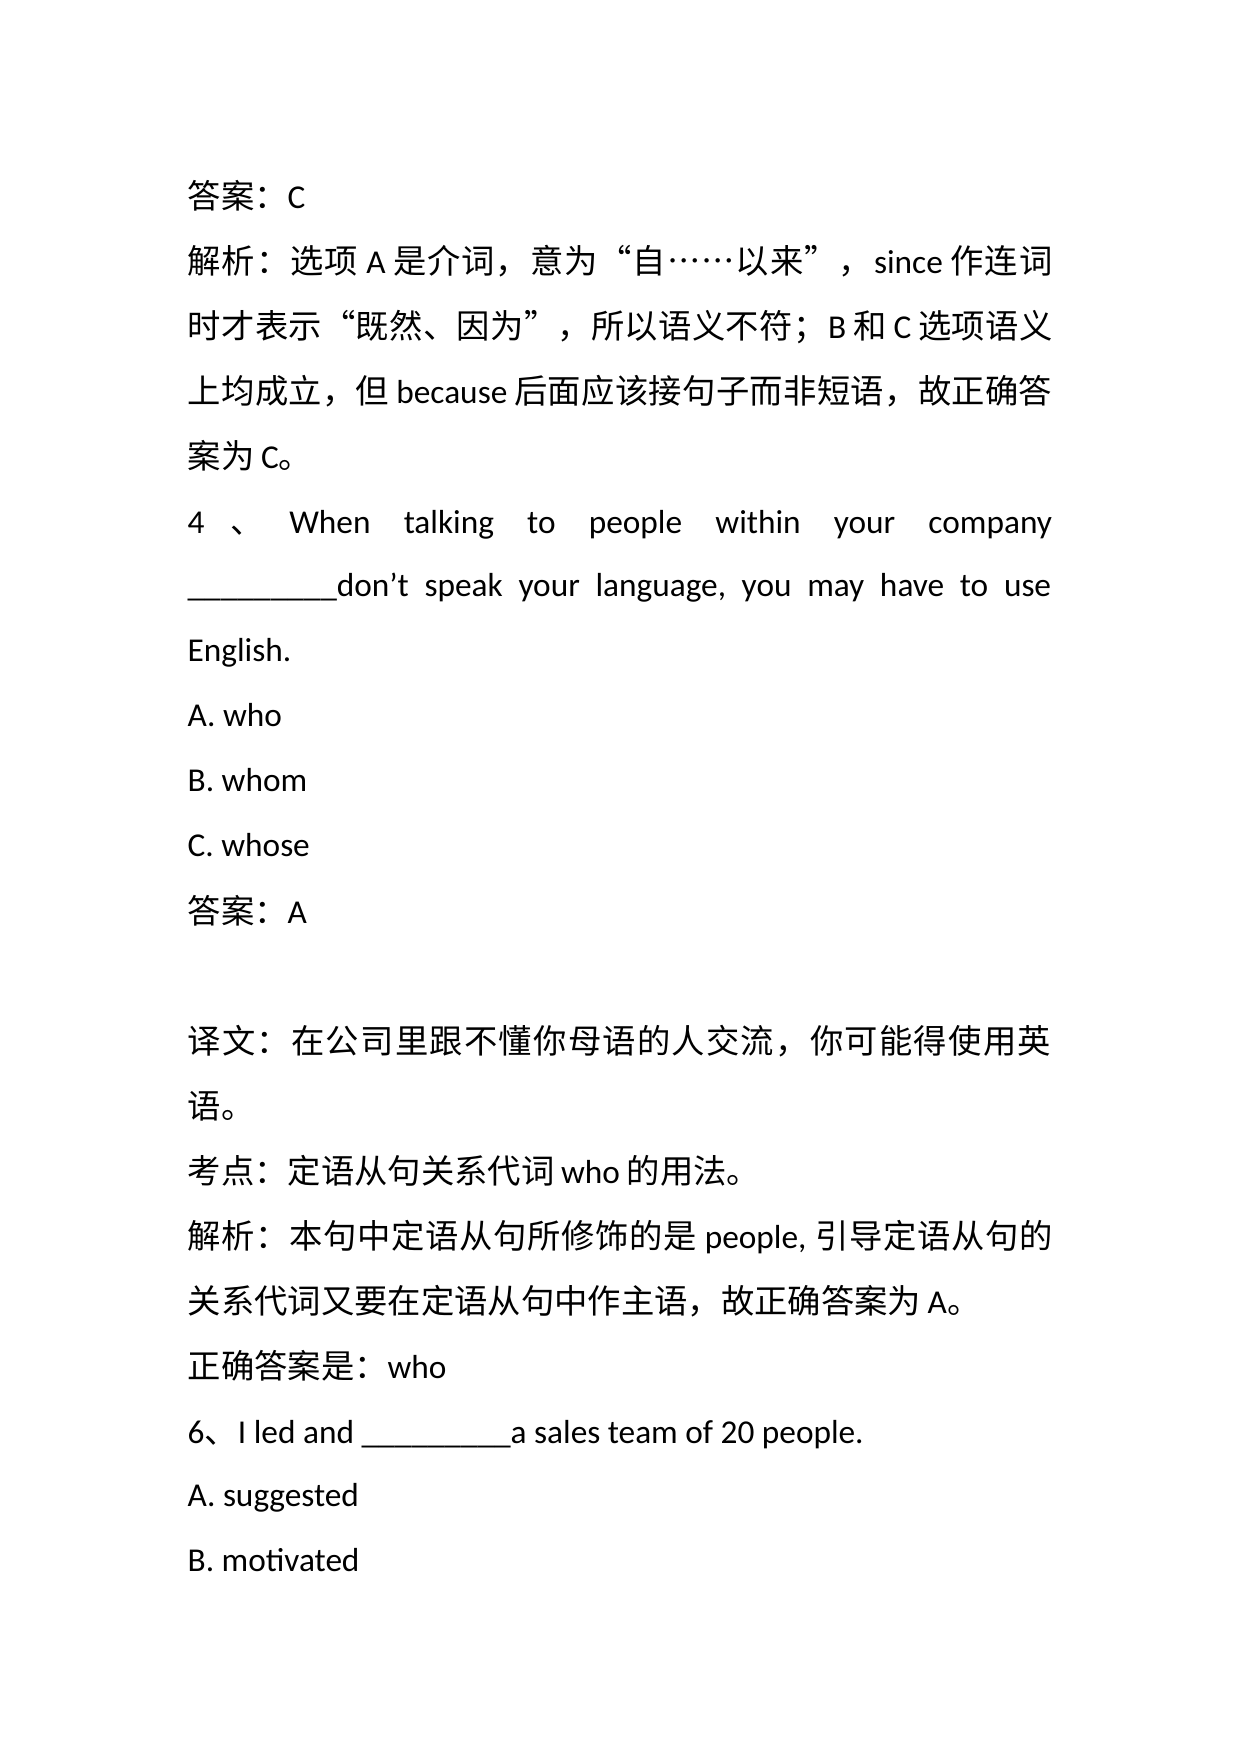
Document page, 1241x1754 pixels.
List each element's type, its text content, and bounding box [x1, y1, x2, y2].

text 解析：本句中定语从句所修饰的是people, 引导定语从句的关系代词又要在定语从句中作主语，故正确答案为A。 [187, 1202, 1053, 1332]
text 考点：定语从句关系代词who的用法。 [187, 1137, 1053, 1202]
text 6、I led and _________a sales team of 20 people. [187, 1397, 1053, 1462]
text A. who [187, 682, 1053, 747]
text 解析：选项A是介词，意为“自……以来”，since作连词时才表示“既然、因为”，所以语义不符；B和C选项语义上均成立，但because后面应该接句子而非短语，故正确答案为C。 [187, 227, 1053, 487]
text B. whom [187, 747, 1053, 812]
text 4、When talking to people within your company _________don’t speak your language, you may have to use English. [187, 487, 1053, 682]
text A. suggested [187, 1462, 1053, 1527]
text 正确答案是：who [187, 1332, 1053, 1397]
text 答案：A [187, 877, 1053, 942]
text 答案：C [187, 162, 1053, 227]
text 译文：在公司里跟不懂你母语的人交流，你可能得使用英语。 [187, 1007, 1053, 1137]
text C. whose [187, 812, 1053, 877]
text B. motivated [187, 1527, 1053, 1592]
